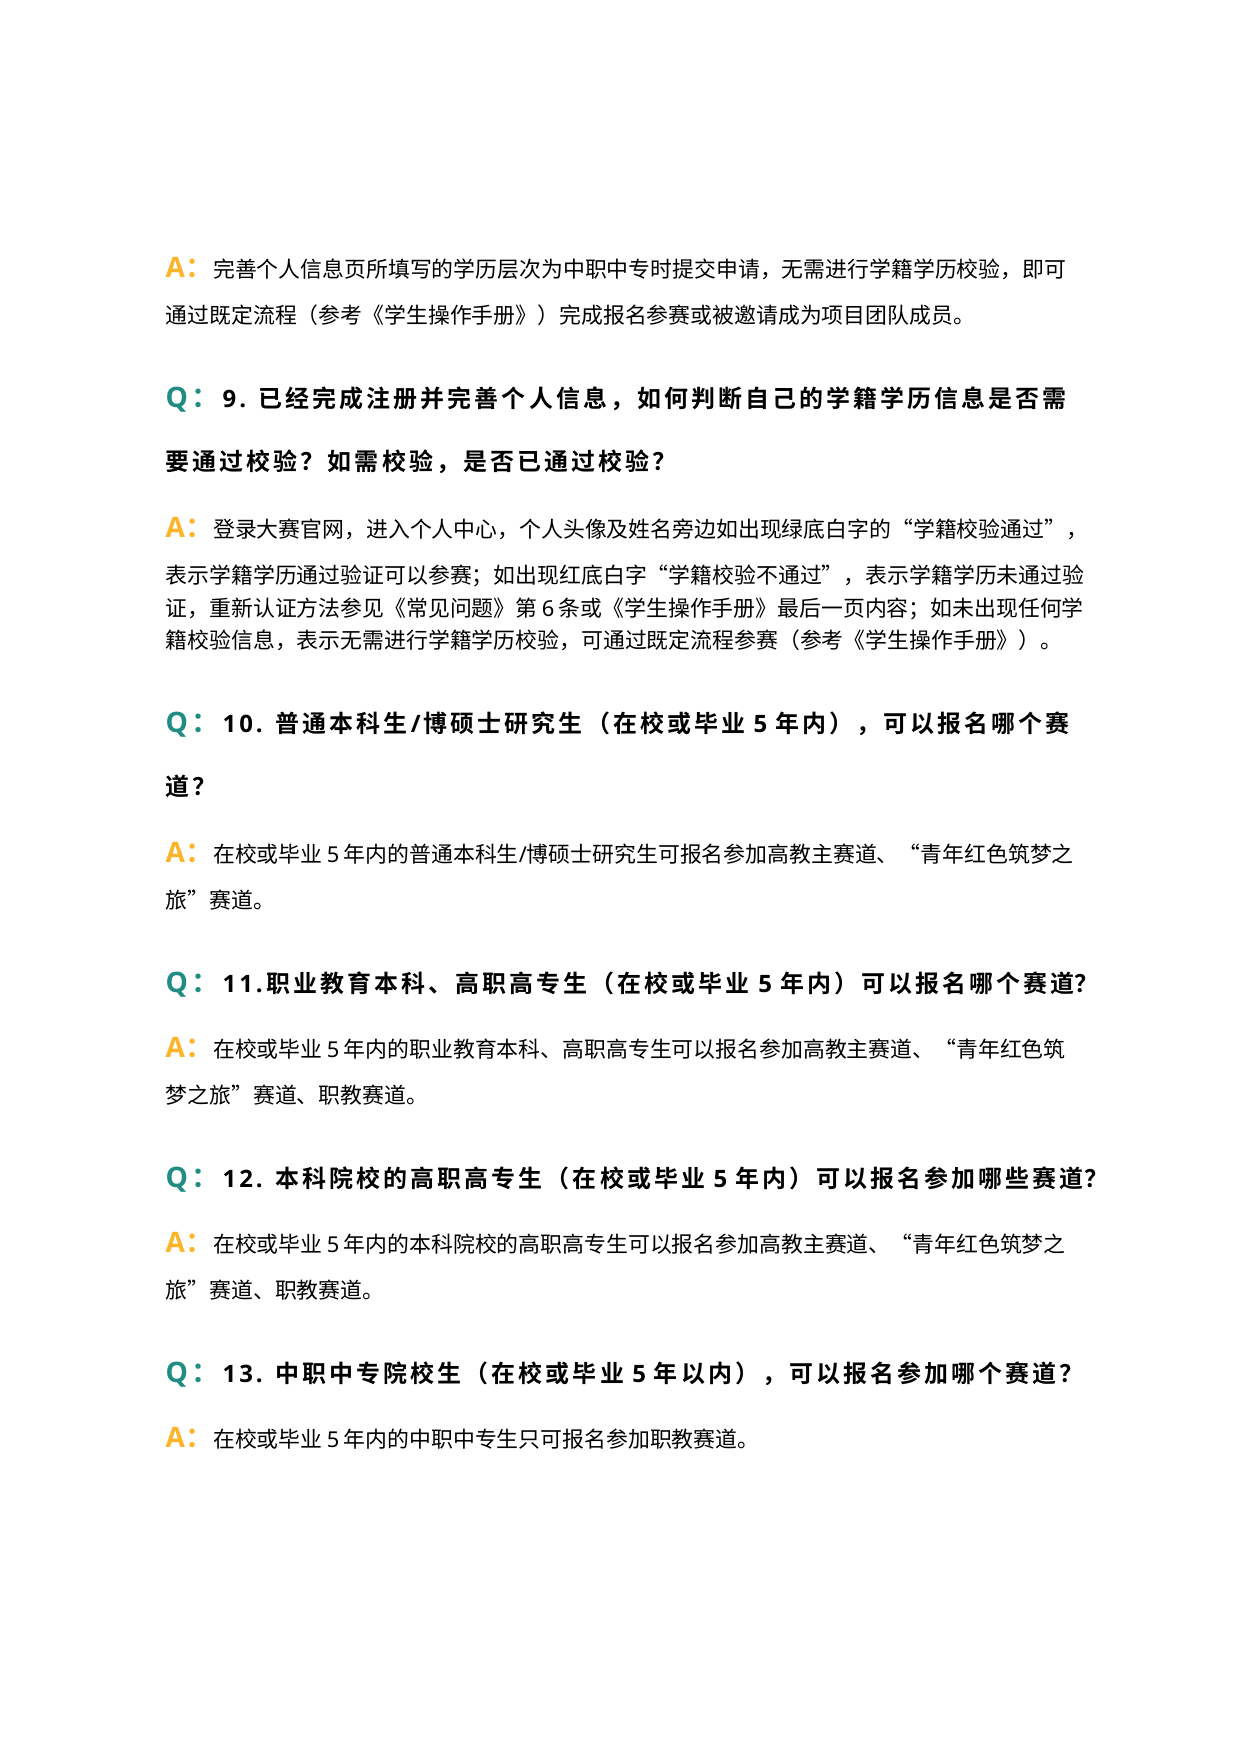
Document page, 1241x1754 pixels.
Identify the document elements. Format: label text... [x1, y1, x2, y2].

text A：完善个人信息页所填写的学历层次为中职中专时提交申请，无需进行学籍学历校验，即可通过既定流程（参考《学生操作手册》）完成报名参赛或被邀请成为项目团队成员。 [165, 233, 1087, 330]
text Q：10. 普通本科生/博硕士研究生（在校或毕业5年内），可以报名哪个赛道？ [165, 688, 1087, 818]
text Q：9. 已经完成注册并完善个人信息，如何判断自己的学籍学历信息是否需要通过校验？如需校验，是否已通过校验？ [165, 363, 1087, 493]
text Q：12. 本科院校的高职高专生（在校或毕业5年内）可以报名参加哪些赛道？ [165, 1143, 1087, 1208]
text A：登录大赛官网，进入个人中心，个人头像及姓名旁边如出现绿底白字的“学籍校验通过”，表示学籍学历通过验证可以参赛；如出现红底白字“学籍校验不通过”，表示学籍学历未通过验证，重新认证方法参见《常见问题》第6条或《学生操作手册》最后一页内容；如未出现任何学籍校验信息，表示无需进行学籍学历校验，可通过既定流程参赛（参考《学生操作手册》）。 [165, 493, 1087, 655]
text A：在校或毕业5年内的职业教育本科、高职高专生可以报名参加高教主赛道、“青年红色筑梦之旅”赛道、职教赛道。 [165, 1013, 1087, 1110]
text Q：13. 中职中专院校生（在校或毕业5年以内），可以报名参加哪个赛道？ [165, 1338, 1087, 1403]
text A：在校或毕业5年内的中职中专生只可报名参加职教赛道。 [165, 1403, 1087, 1468]
text A：在校或毕业5年内的本科院校的高职高专生可以报名参加高教主赛道、“青年红色筑梦之旅”赛道、职教赛道。 [165, 1208, 1087, 1305]
text A：在校或毕业5年内的普通本科生/博硕士研究生可报名参加高教主赛道、“青年红色筑梦之旅”赛道。 [165, 818, 1087, 915]
text Q：11.职业教育本科、高职高专生（在校或毕业5年内）可以报名哪个赛道？ [165, 948, 1087, 1013]
